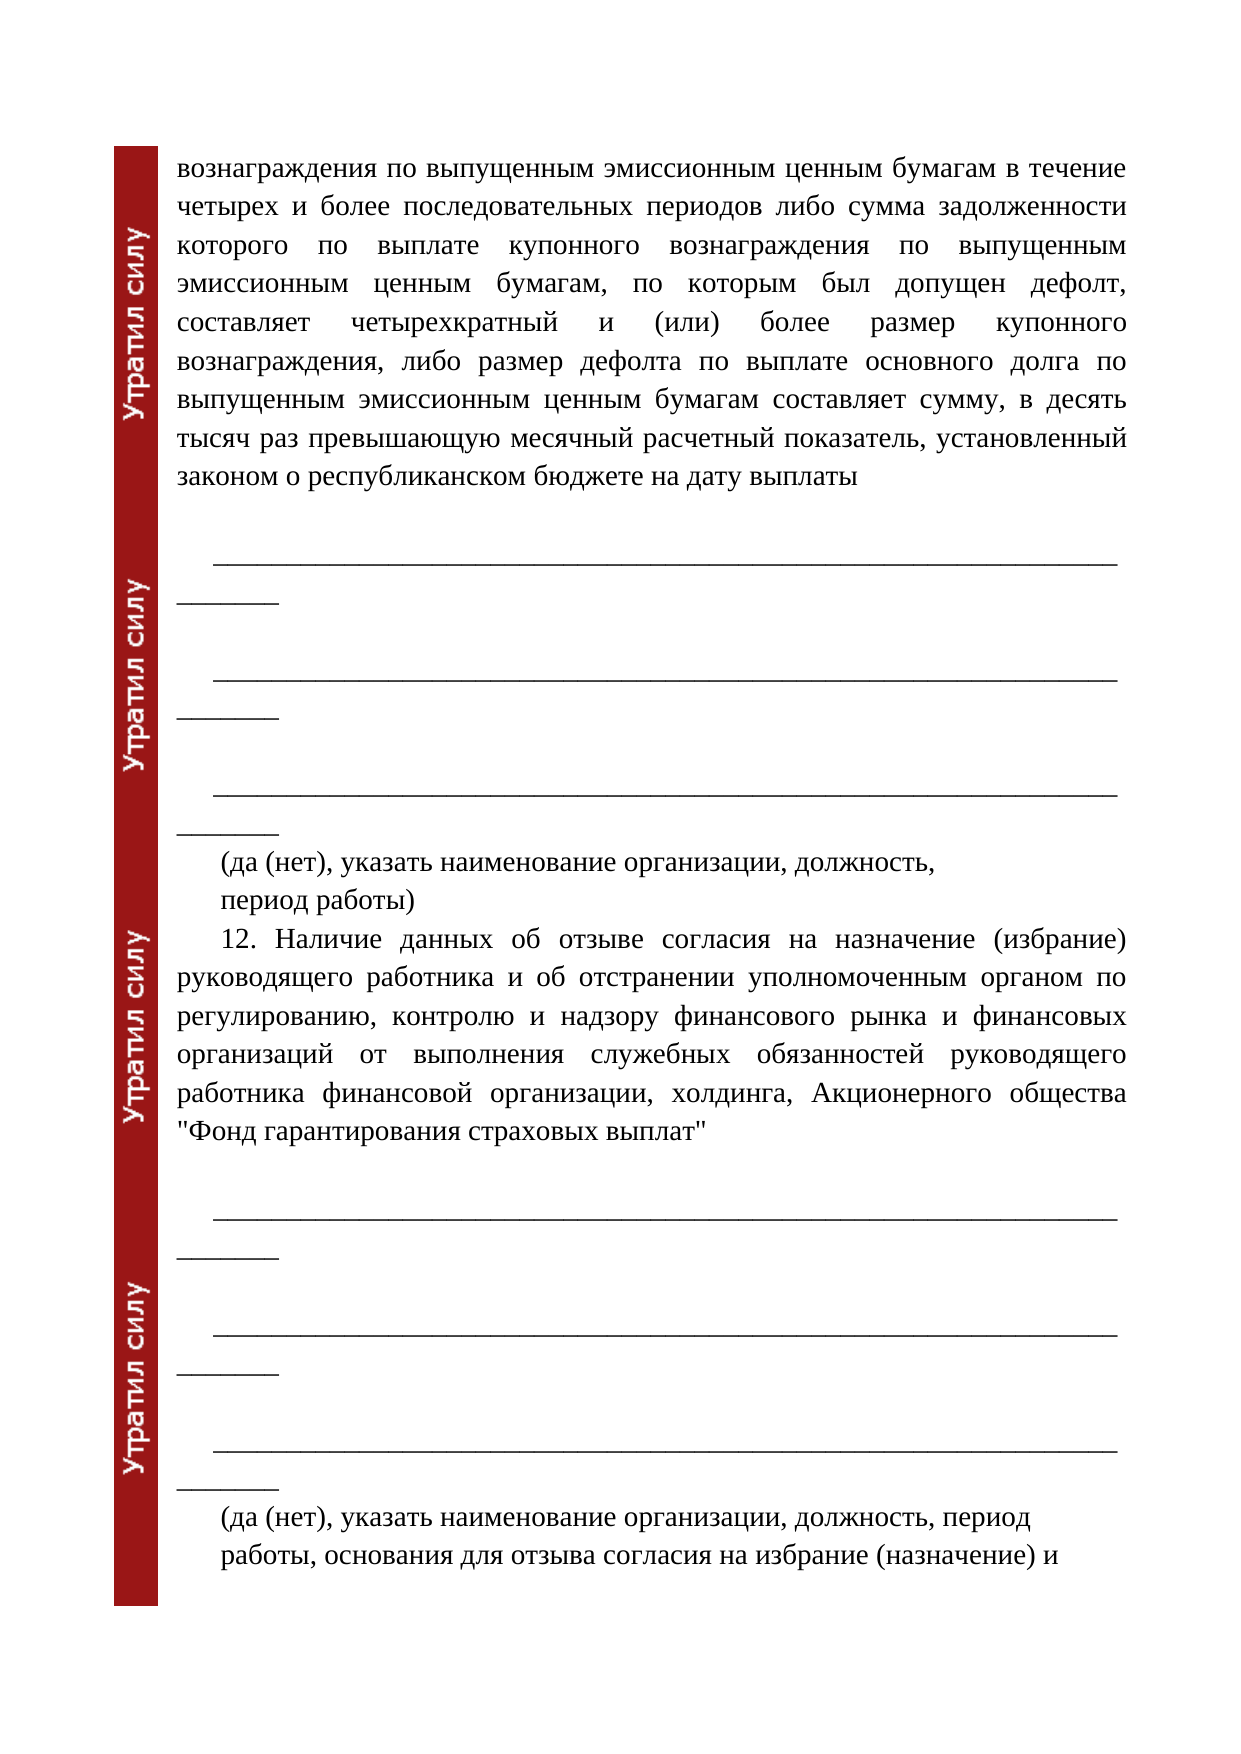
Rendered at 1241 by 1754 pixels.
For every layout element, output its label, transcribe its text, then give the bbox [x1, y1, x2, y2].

text (да (нет), указать наименование организации, должность, [112, 844, 1128, 877]
text _____________________________________________________________________ [112, 1152, 1128, 1263]
text работы, основания для отзыва согласия на избрание (назначение) и [112, 1537, 1128, 1571]
text 12. Наличие данных об отзыве согласия на назначение (избрание) руководящего работника и об отстранении уполномоченным органом по регулированию, контролю и надзору финансового рынка и финансовых организаций от выполнения служебных обязанностей руководящего работника финансовой организации, холдинга, Акционерного общества "Фонд гарантирования страховых выплат" [112, 921, 1128, 1147]
picture [114, 1378, 158, 1383]
picture [114, 723, 158, 728]
picture [114, 492, 158, 497]
text _____________________________________________________________________ [112, 497, 1128, 607]
text _____________________________________________________________________ [112, 612, 1128, 723]
text период работы) [112, 882, 1128, 916]
picture [114, 1263, 158, 1268]
picture [114, 1494, 158, 1499]
text _____________________________________________________________________ [112, 1268, 1128, 1378]
picture [114, 916, 158, 921]
picture [114, 877, 158, 882]
text (да (нет), указать наименование организации, должность, период [112, 1499, 1128, 1532]
text _____________________________________________________________________ [112, 1383, 1128, 1494]
picture [114, 839, 158, 844]
text _____________________________________________________________________ [112, 728, 1128, 839]
picture [114, 1147, 158, 1152]
picture [114, 607, 158, 612]
picture [114, 1532, 158, 1537]
picture [114, 146, 158, 150]
picture [114, 1571, 158, 1606]
